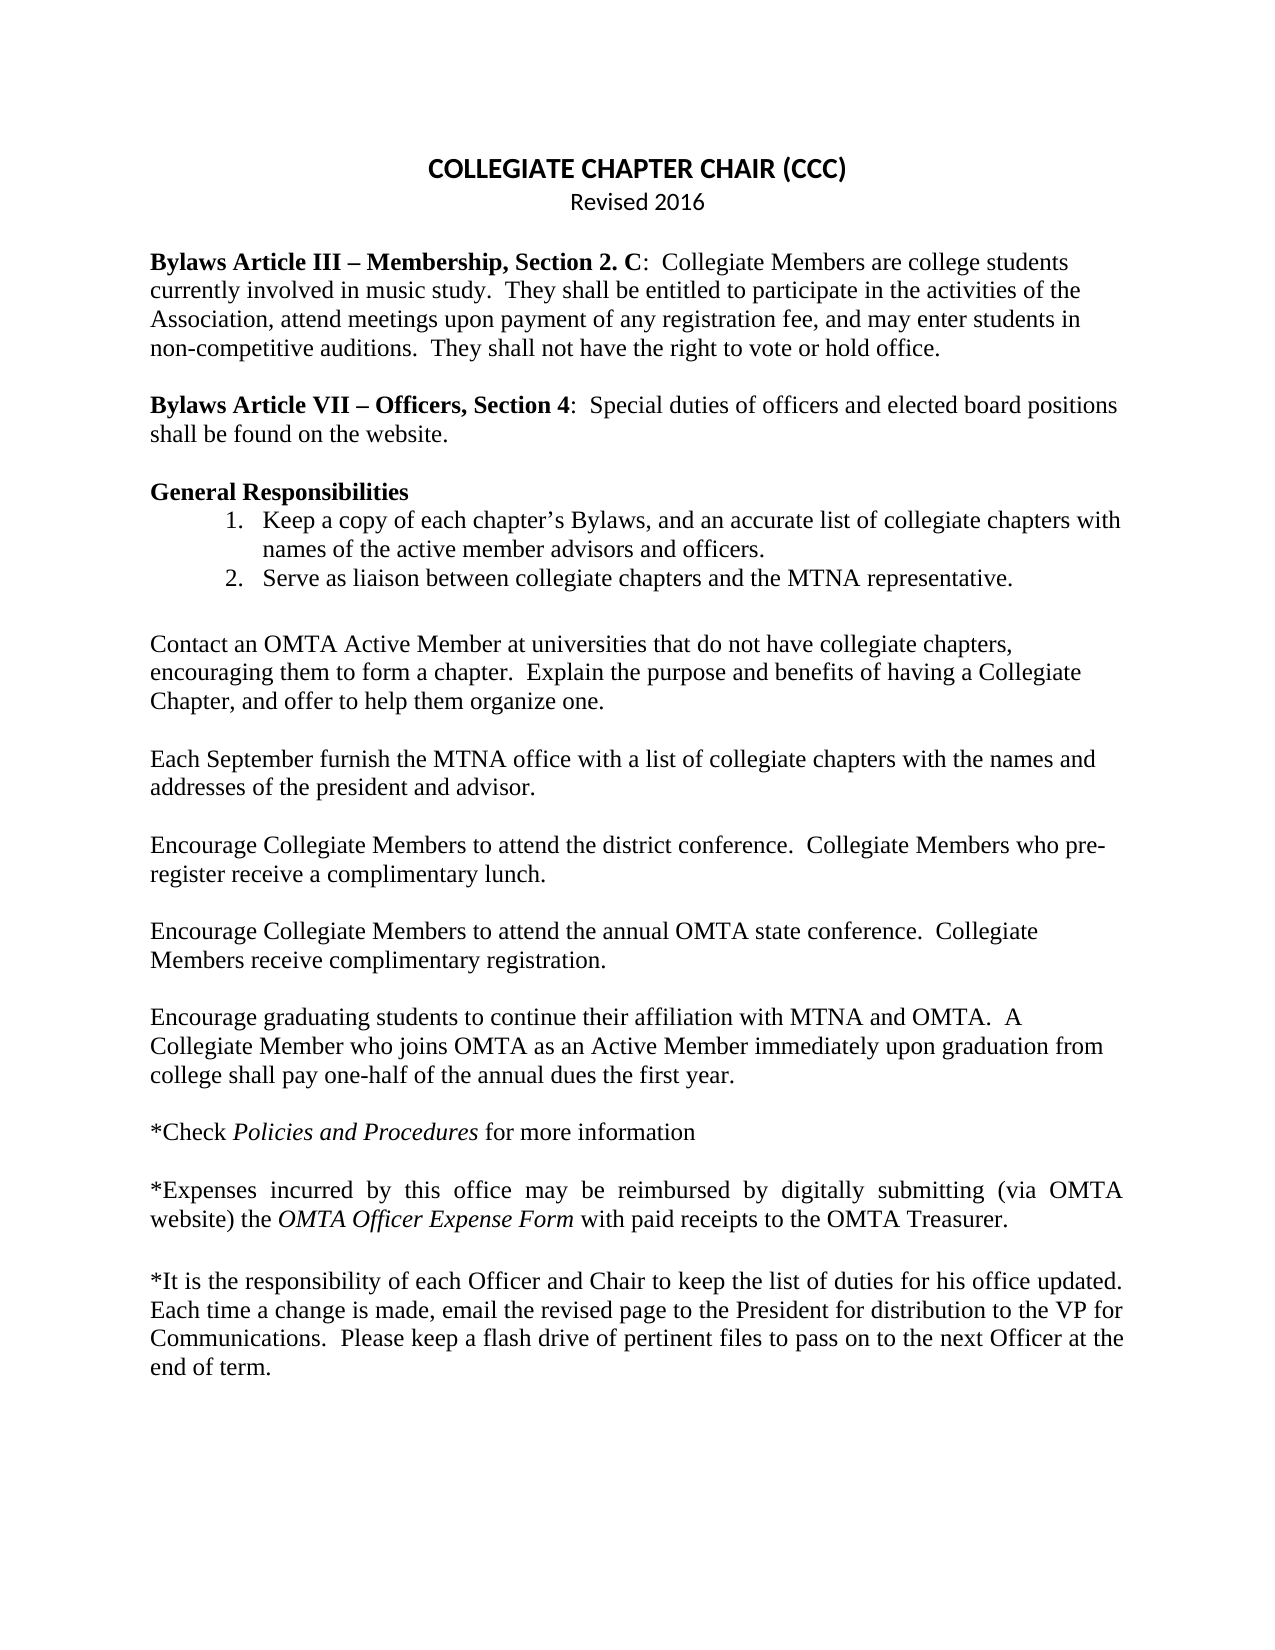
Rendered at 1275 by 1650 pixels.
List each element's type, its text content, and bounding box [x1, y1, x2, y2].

list Serve as liaison between collegiate chapters and the MTNA representative. [225, 563, 1125, 592]
list Keep a copy of each chapter’s Bylaws, and an accurate list of collegiate chapters with names of the active member advisors and officers. [225, 505, 1125, 563]
text *Expenses incurred by this office may be reimbursed by digitally submitting (via OMTA website) the OMTA Officer Expense Form with paid receipts to the OMTA Treasurer. [150, 1175, 1125, 1232]
text Encourage Collegiate Members to attend the district conference. Collegiate Members who pre-register receive a complimentary lunch. [150, 830, 1125, 887]
text *It is the responsibility of each Officer and Chair to keep the list of duties for his office updated. Each time a change is made, email the revised page to the President for distribution to the VP for Communications. Please keep a flash drive of pertinent files to pass on to the next Officer at the end of term. [150, 1266, 1125, 1381]
text Contact an OMTA Active Member at universities that do not have collegiate chapters, encouraging them to form a chapter. Explain the purpose and benefits of having a Collegiate Chapter, and offer to help them organize one. [150, 629, 1125, 715]
text Encourage Collegiate Members to attend the annual OMTA state conference. Collegiate Members receive complimentary registration. [150, 916, 1125, 974]
text Revised 2016 [150, 186, 1125, 216]
text Encourage graduating students to continue their affiliation with MTNA and OMTA. A Collegiate Member who joins OMTA as an Active Member immediately upon graduation from college shall pay one-half of the annual dues the first year. [150, 1002, 1125, 1089]
text COLLEGIATE CHAPTER CHAIR (CCC) [150, 150, 1125, 186]
text Each September furnish the MTNA office with a list of collegiate chapters with the names and addresses of the president and advisor. [150, 744, 1125, 801]
text Bylaws Article VII – Officers, Section 4: Special duties of officers and elected board positions shall be found on the website. [150, 390, 1125, 448]
text *Check Policies and Procedures for more information [150, 1117, 1125, 1146]
text Bylaws Article III – Membership, Section 2. C: Collegiate Members are college students currently involved in music study. They shall be entitled to participate in the activities of the Association, attend meetings upon payment of any registration fee, and may enter students in non-competitive auditions. They shall not have the right to vote or hold office. [150, 247, 1125, 362]
text General Responsibilities [150, 477, 1125, 505]
